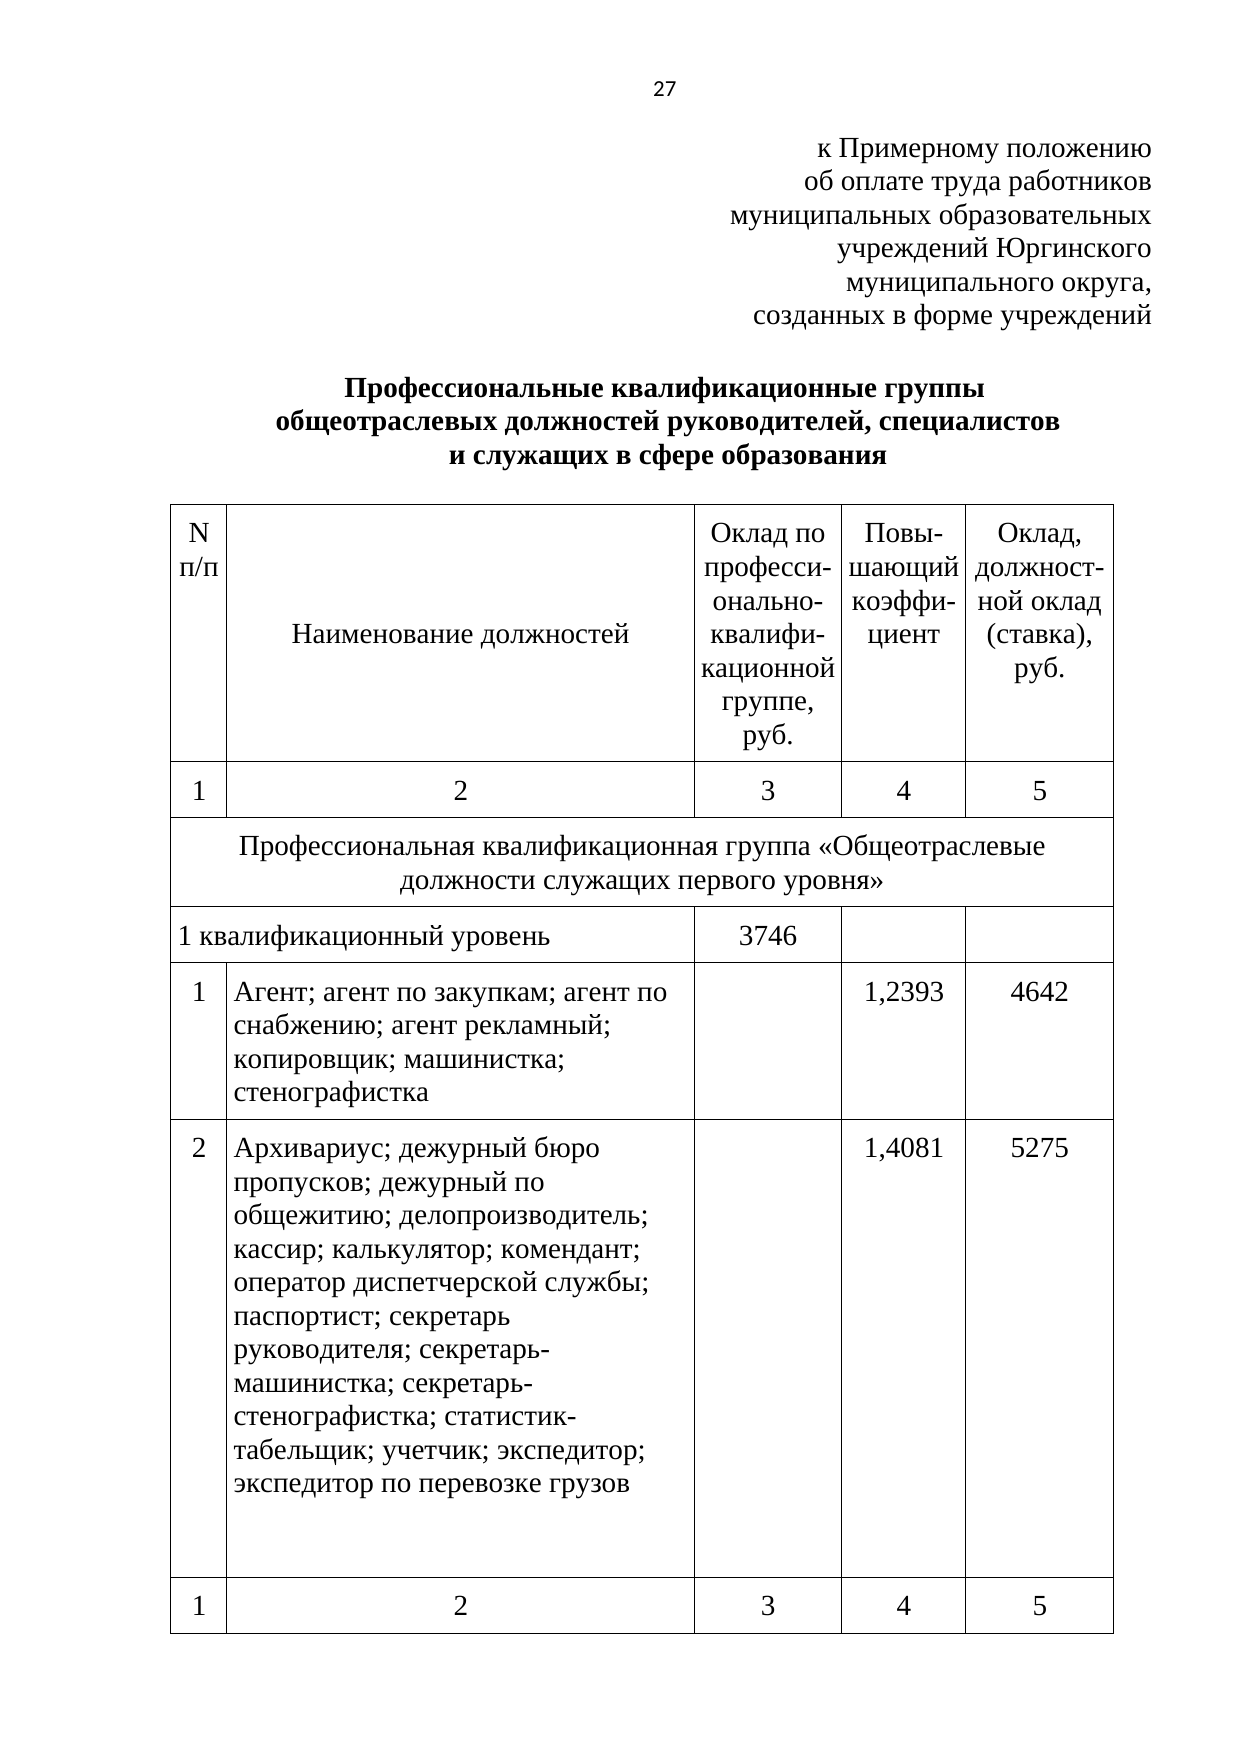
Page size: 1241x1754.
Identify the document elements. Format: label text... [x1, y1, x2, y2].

table_cell 1,4081 [842, 1120, 965, 1577]
table_cell Профессиональная квалификационная группа «Общеотраслевые должности служащих первого уровня» [171, 818, 1113, 906]
table_cell 2 [227, 762, 694, 817]
table_cell 2 [227, 1578, 694, 1633]
table_cell 5 [966, 762, 1113, 817]
table_cell [695, 1120, 841, 1577]
table_cell 4 [842, 762, 965, 817]
text к Примерному положению [635, 130, 1152, 163]
title и служащих в сфере образования [177, 437, 1152, 470]
table_cell Агент; агент по закупкам; агент по снабжению; агент рекламный; копировщик; машинистка; стенографистка [227, 963, 694, 1118]
title общеотраслевых должностей руководителей, специалистов [177, 403, 1152, 437]
table_header Оклад, должност-ной оклад (ставка), руб. [966, 505, 1113, 761]
table_cell 1,2393 [842, 963, 965, 1118]
table_cell 1 квалификационный уровень [171, 907, 694, 962]
table_header Оклад по професси-онально-квалифи-кационной группе, руб. [695, 505, 841, 761]
text созданных в форме учреждений [635, 297, 1152, 331]
table_cell [842, 907, 965, 962]
table_header Повы-шающий коэффи-циент [842, 505, 965, 761]
table_cell 1 [171, 762, 226, 817]
text об оплате труда работников [635, 163, 1152, 197]
table_cell 2 [171, 1120, 226, 1577]
table_cell Архивариус; дежурный бюро пропусков; дежурный по общежитию; делопроизводитель; кассир; калькулятор; комендант; оператор диспетчерской службы; паспортист; секретарь руководителя; секретарь-машинистка; секретарь-стенографистка; статистик-табельщик; учетчик; экспедитор; экспедитор по перевозке грузов [227, 1120, 694, 1577]
table_cell 5 [966, 1578, 1113, 1633]
table_cell 4642 [966, 963, 1113, 1118]
table_cell 1 [171, 963, 226, 1118]
table_cell [966, 907, 1113, 962]
table_header N п/п [171, 505, 226, 761]
table_cell 3746 [695, 907, 841, 962]
text муниципальных образовательных учреждений Юргинского муниципального округа, [635, 197, 1152, 297]
table_cell 1 [171, 1578, 226, 1633]
title Профессиональные квалификационные группы [177, 370, 1152, 403]
table_cell 3 [695, 762, 841, 817]
table_cell [695, 963, 841, 1118]
table_header Наименование должностей [227, 505, 694, 761]
table_cell 4 [842, 1578, 965, 1633]
table_cell 5275 [966, 1120, 1113, 1577]
table_cell 3 [695, 1578, 841, 1633]
